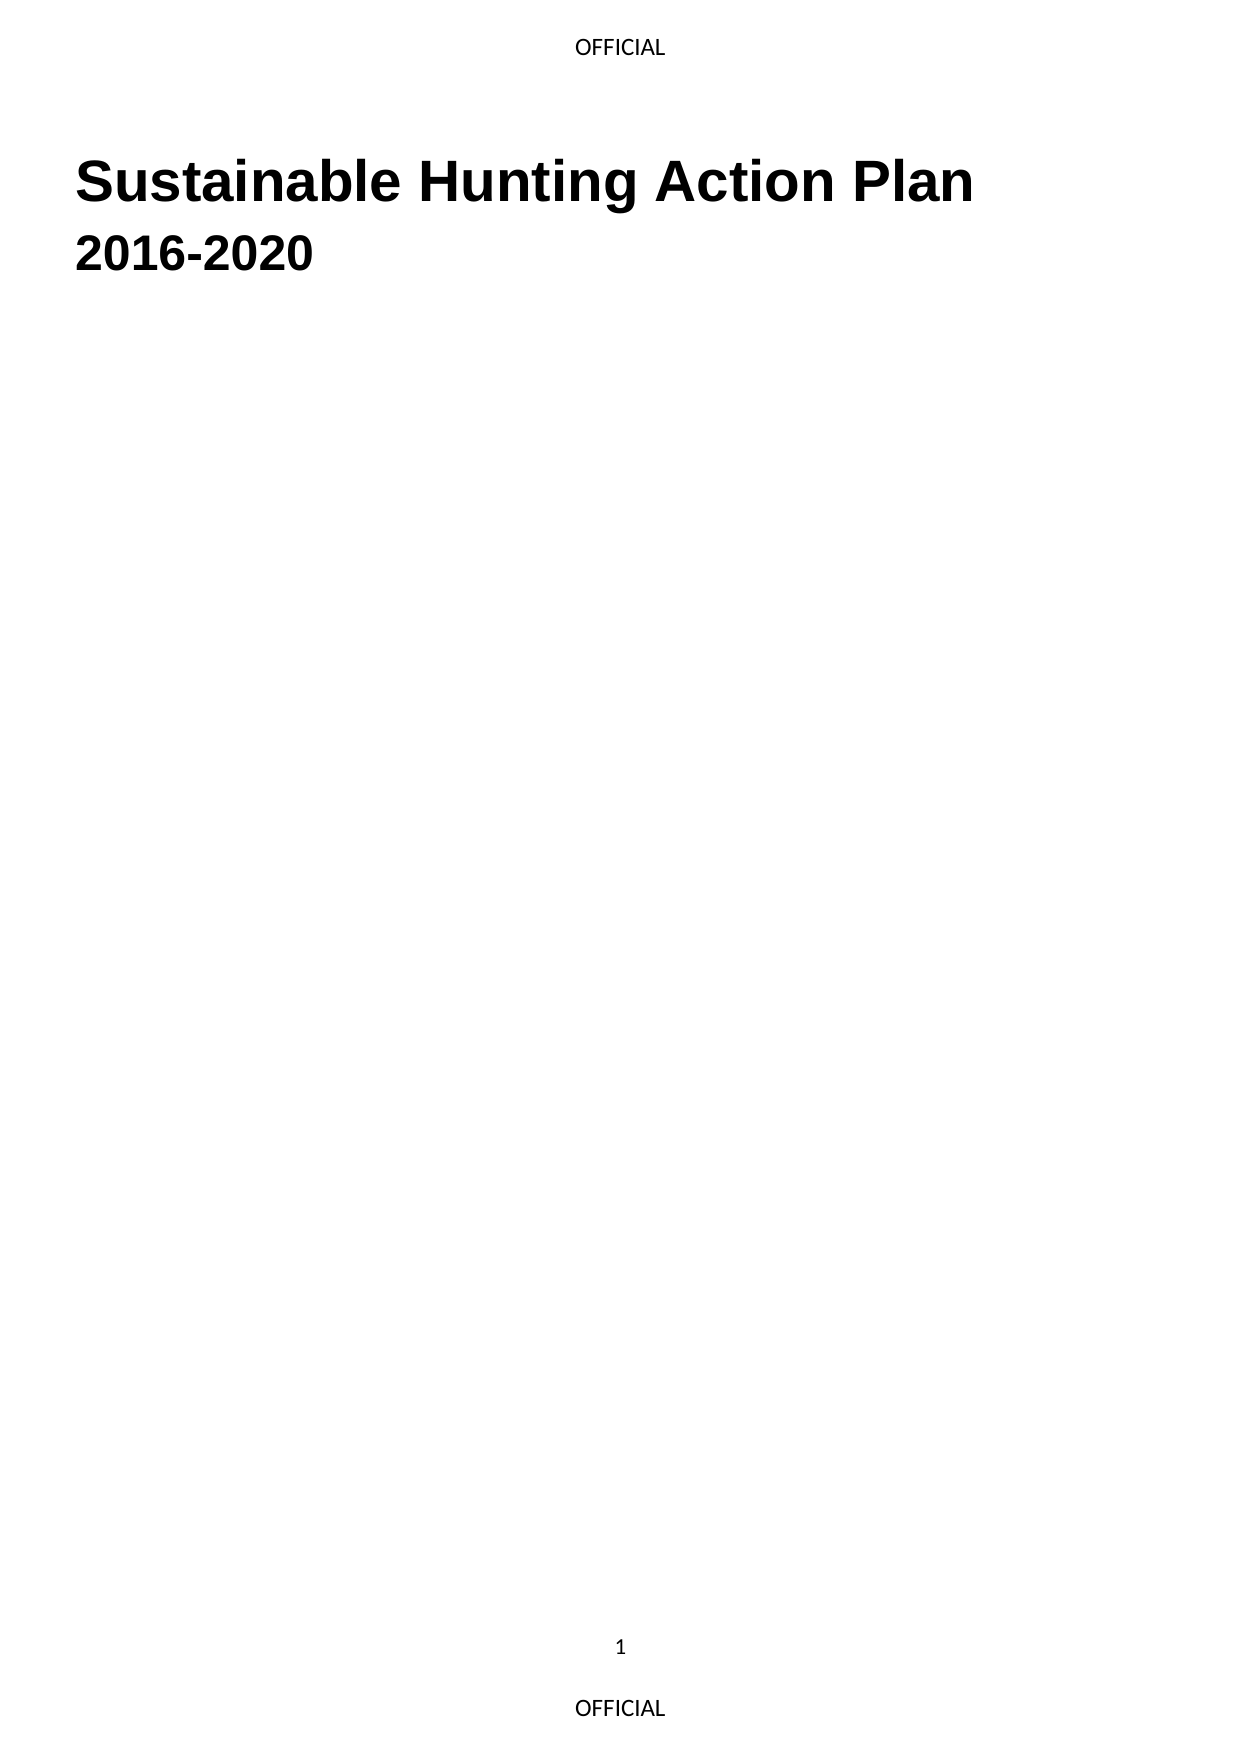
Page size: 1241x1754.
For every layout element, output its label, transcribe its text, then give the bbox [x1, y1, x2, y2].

subtitle Sustainable Hunting Action Plan [75, 147, 1165, 214]
subtitle 2016-2020 [75, 214, 1165, 281]
